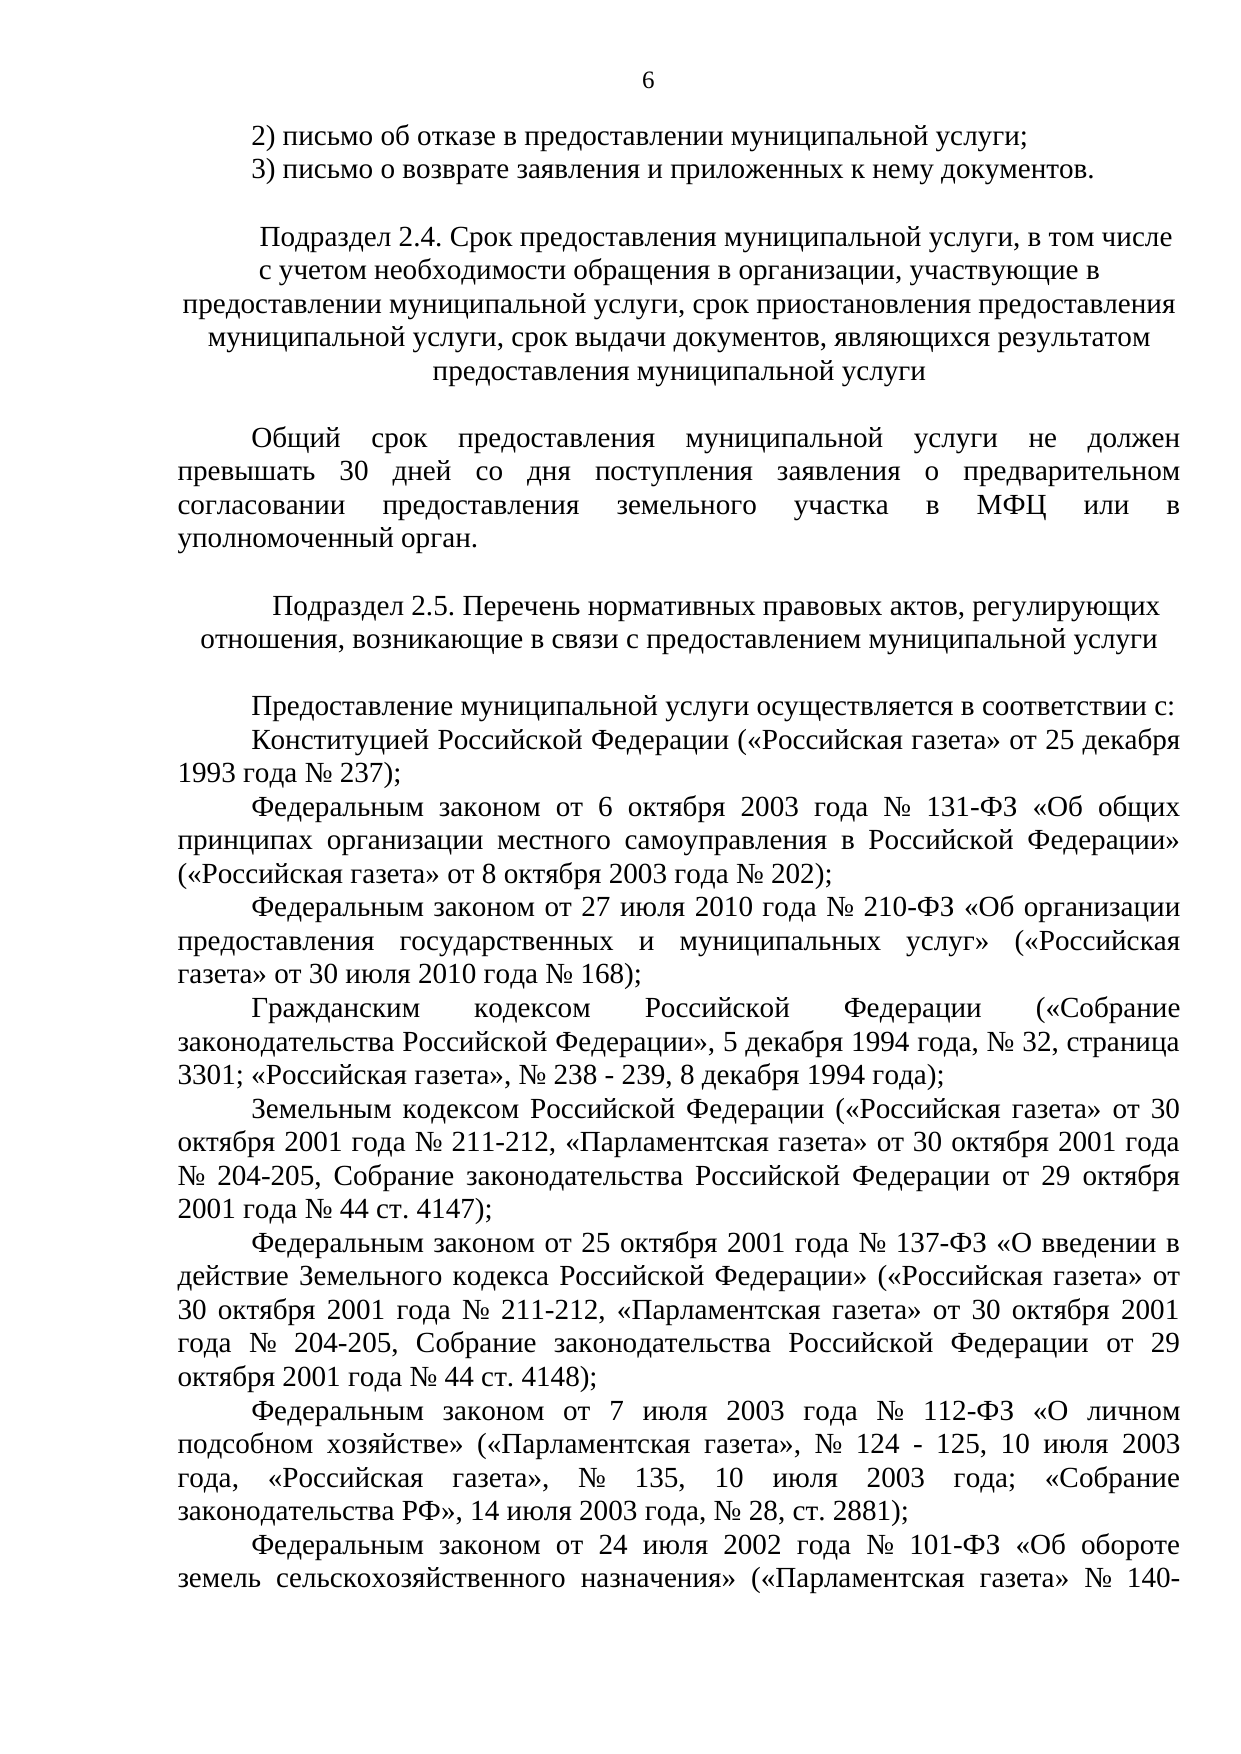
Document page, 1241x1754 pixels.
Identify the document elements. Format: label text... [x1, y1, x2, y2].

text Федеральным законом от 27 июля 2010 года № 210-ФЗ «Об организации предоставления государственных и муниципальных услуг» («Российская газета» от 30 июля 2010 года № 168); [177, 889, 1181, 990]
text Федеральным законом от 25 октября 2001 года № 137-ФЗ «О введении в действие Земельного кодекса Российской Федерации» («Российская газета» от 30 октября 2001 года № 211-212, «Парламентская газета» от 30 октября 2001 года № 204-205, Собрание законодательства Российской Федерации от 29 октября 2001 года № 44 ст. 4148); [177, 1225, 1181, 1393]
text Конституцией Российской Федерации («Российская газета» от 25 декабря 1993 года № 237); [177, 722, 1181, 789]
text Земельным кодексом Российской Федерации («Российская газета» от 30 октября 2001 года № 211-212, «Парламентская газета» от 30 октября 2001 года № 204-205, Собрание законодательства Российской Федерации от 29 октября 2001 года № 44 ст. 4147); [177, 1091, 1181, 1225]
text Федеральным законом от 7 июля 2003 года № 112-ФЗ «О личном подсобном хозяйстве» («Парламентская газета», № 124 - 125, 10 июля 2003 года, «Российская газета», № 135, 10 июля 2003 года; «Собрание законодательства РФ», 14 июля 2003 года, № 28, ст. 2881); [177, 1393, 1181, 1527]
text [177, 1527, 1181, 1594]
text 3) письмо о возврате заявления и приложенных к нему документов. [177, 152, 1181, 185]
text Подраздел 2.5. Перечень нормативных правовых актов, регулирующих отношения, возникающие в связи с предоставлением муниципальной услуги [177, 588, 1181, 655]
text Подраздел 2.4. Срок предоставления муниципальной услуги, в том числе с учетом необходимости обращения в организации, участвующие в предоставлении муниципальной услуги, срок приостановления предоставления муниципальной услуги, срок выдачи документов, являющихся результатом предоставления муниципальной услуги [177, 219, 1181, 386]
text Общий срок предоставления муниципальной услуги не должен превышать 30 дней со дня поступления заявления о предварительном согласовании предоставления земельного участка в МФЦ или в уполномоченный орган. [177, 420, 1181, 554]
text Федеральным законом от 6 октября 2003 года № 131-ФЗ «Об общих принципах организации местного самоуправления в Российской Федерации» («Российская газета» от 8 октября 2003 года № 202); [177, 789, 1181, 889]
text Гражданским кодексом Российской Федерации («Собрание законодательства Российской Федерации», 5 декабря 1994 года, № 32, страница 3301; «Российская газета», № 238 - 239, 8 декабря 1994 года); [177, 990, 1181, 1091]
text 2) письмо об отказе в предоставлении муниципальной услуги; [177, 118, 1181, 152]
text Предоставление муниципальной услуги осуществляется в соответствии с: [177, 688, 1181, 722]
